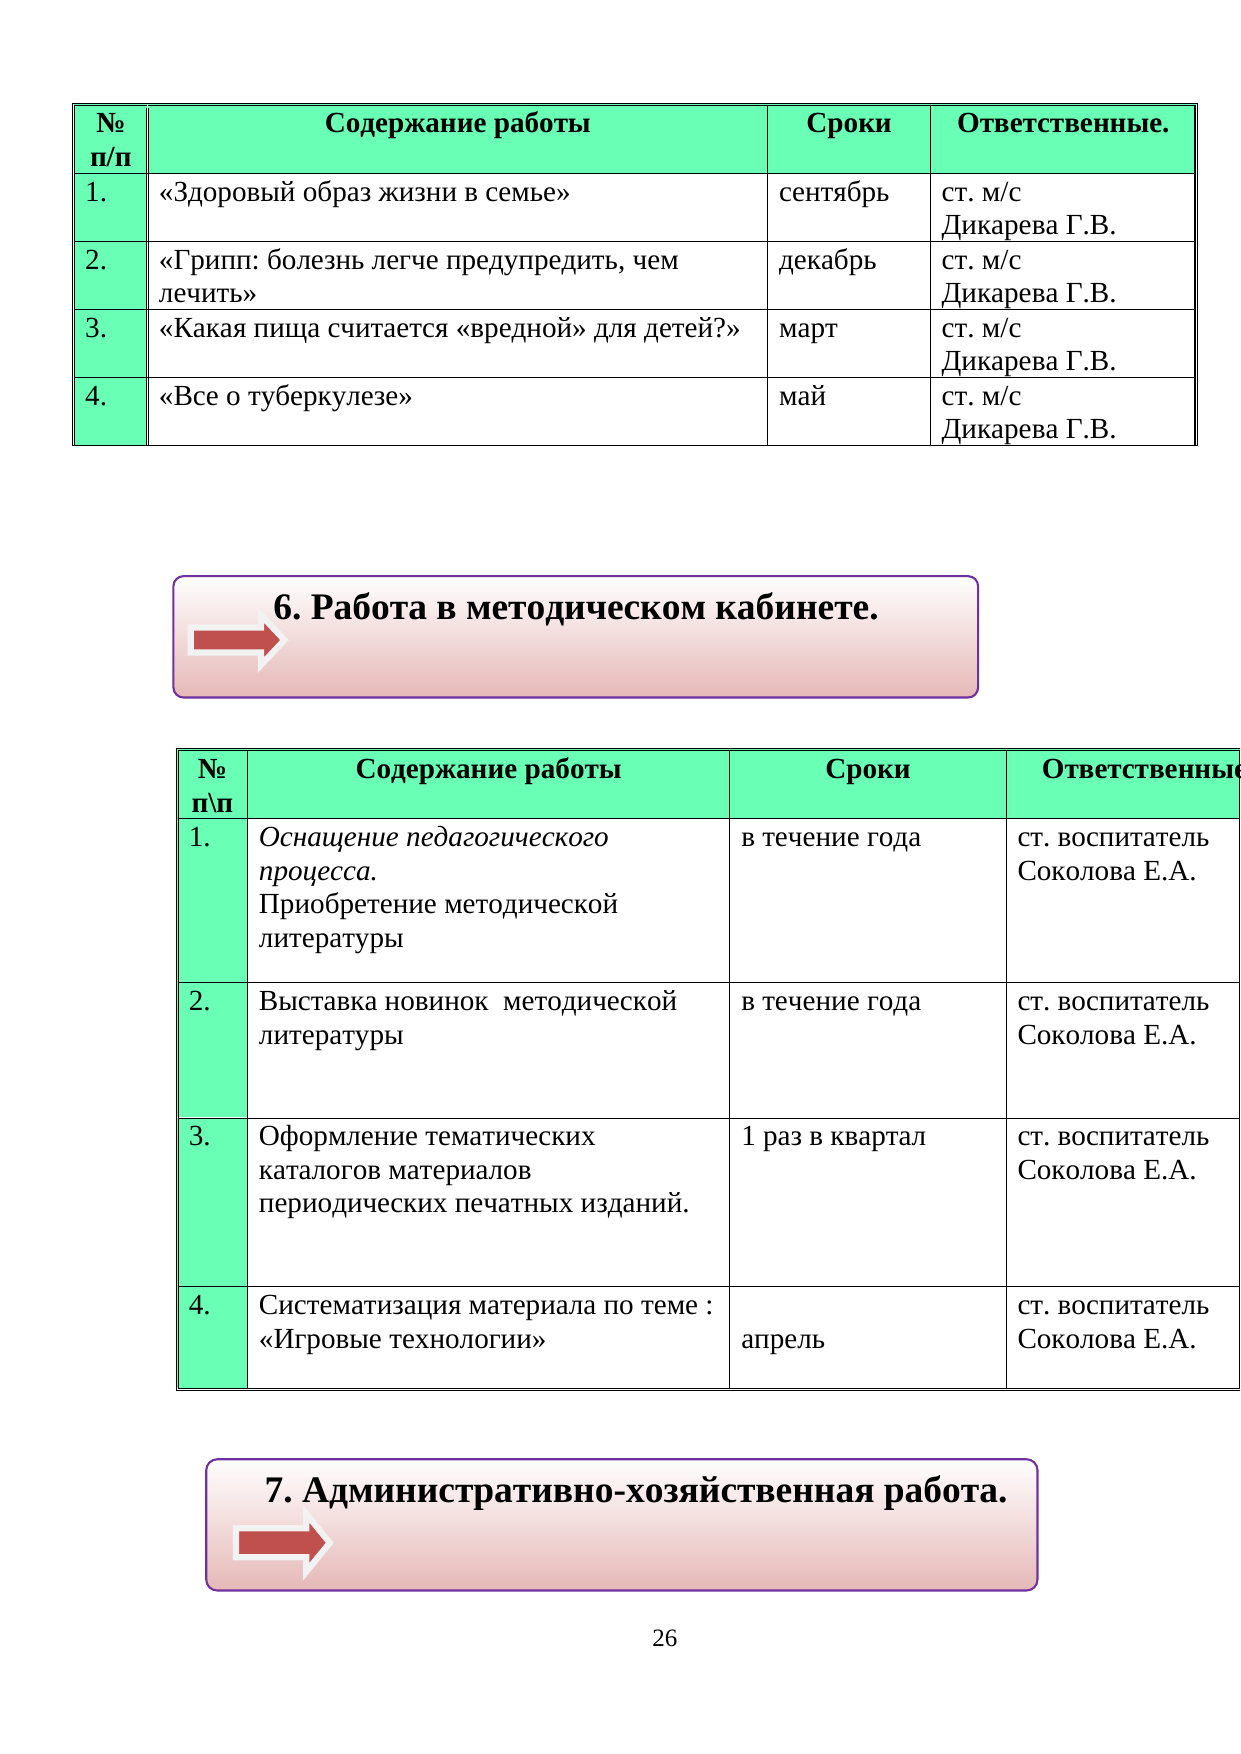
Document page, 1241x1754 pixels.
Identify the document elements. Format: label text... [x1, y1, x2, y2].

table_cell ст. воспитатель Соколова Е.А. [1007, 983, 1239, 1117]
table_header Ответственные [1007, 751, 1239, 818]
table_cell 4. [75, 378, 146, 445]
table_cell в течение года [730, 983, 1006, 1117]
table_header Ответственные. [931, 106, 1194, 173]
table_header Сроки [768, 106, 930, 173]
table_header Сроки [730, 751, 1006, 818]
table_cell ст. воспитатель Соколова Е.А. [1007, 819, 1239, 982]
table_cell 1. [179, 819, 247, 982]
table_cell 4. [179, 1287, 247, 1388]
table_header № п\п [179, 751, 247, 818]
table_cell ст. м/с Дикарева Г.В. [931, 378, 1194, 445]
table_cell 1. [75, 174, 146, 241]
table_cell Систематизация материала по теме : «Игровые технологии» [248, 1287, 729, 1388]
table_cell «Грипп: болезнь легче предупредить, чем лечить» [149, 242, 767, 309]
table_cell «Здоровый образ жизни в семье» [149, 174, 767, 241]
table_cell апрель [730, 1287, 1006, 1388]
table_cell 2. [179, 983, 247, 1117]
table_header № п/п [75, 106, 147, 173]
table_cell 3. [75, 310, 146, 377]
table_cell 2. [75, 242, 146, 309]
table_cell Оснащение педагогического процесса. Приобретение методической литературы [248, 819, 729, 982]
table_cell Выставка новинок методической литературы [248, 983, 729, 1117]
table_cell ст. м/с Дикарева Г.В. [931, 242, 1194, 309]
table_cell в течение года [730, 819, 1006, 982]
table_cell 3. [179, 1119, 247, 1286]
table_header Содержание работы [248, 751, 729, 818]
table_cell ст. воспитатель Соколова Е.А. [1007, 1119, 1239, 1286]
table_cell «Какая пища считается «вредной» для детей?» [149, 310, 767, 377]
table_cell 1 раз в квартал [730, 1119, 1006, 1286]
table_header Содержание работы [148, 106, 767, 173]
table_cell ст. м/с Дикарева Г.В. [931, 174, 1194, 241]
table_cell декабрь [768, 242, 930, 309]
table_cell «Все о туберкулезе» [149, 378, 767, 445]
table_cell Оформление тематических каталогов материалов периодических печатных изданий. [248, 1119, 729, 1286]
table_cell сентябрь [768, 174, 930, 241]
table_cell май [768, 378, 930, 445]
table_cell ст. воспитатель Соколова Е.А. [1007, 1287, 1239, 1388]
table_cell ст. м/с Дикарева Г.В. [931, 310, 1194, 377]
table_cell март [768, 310, 930, 377]
